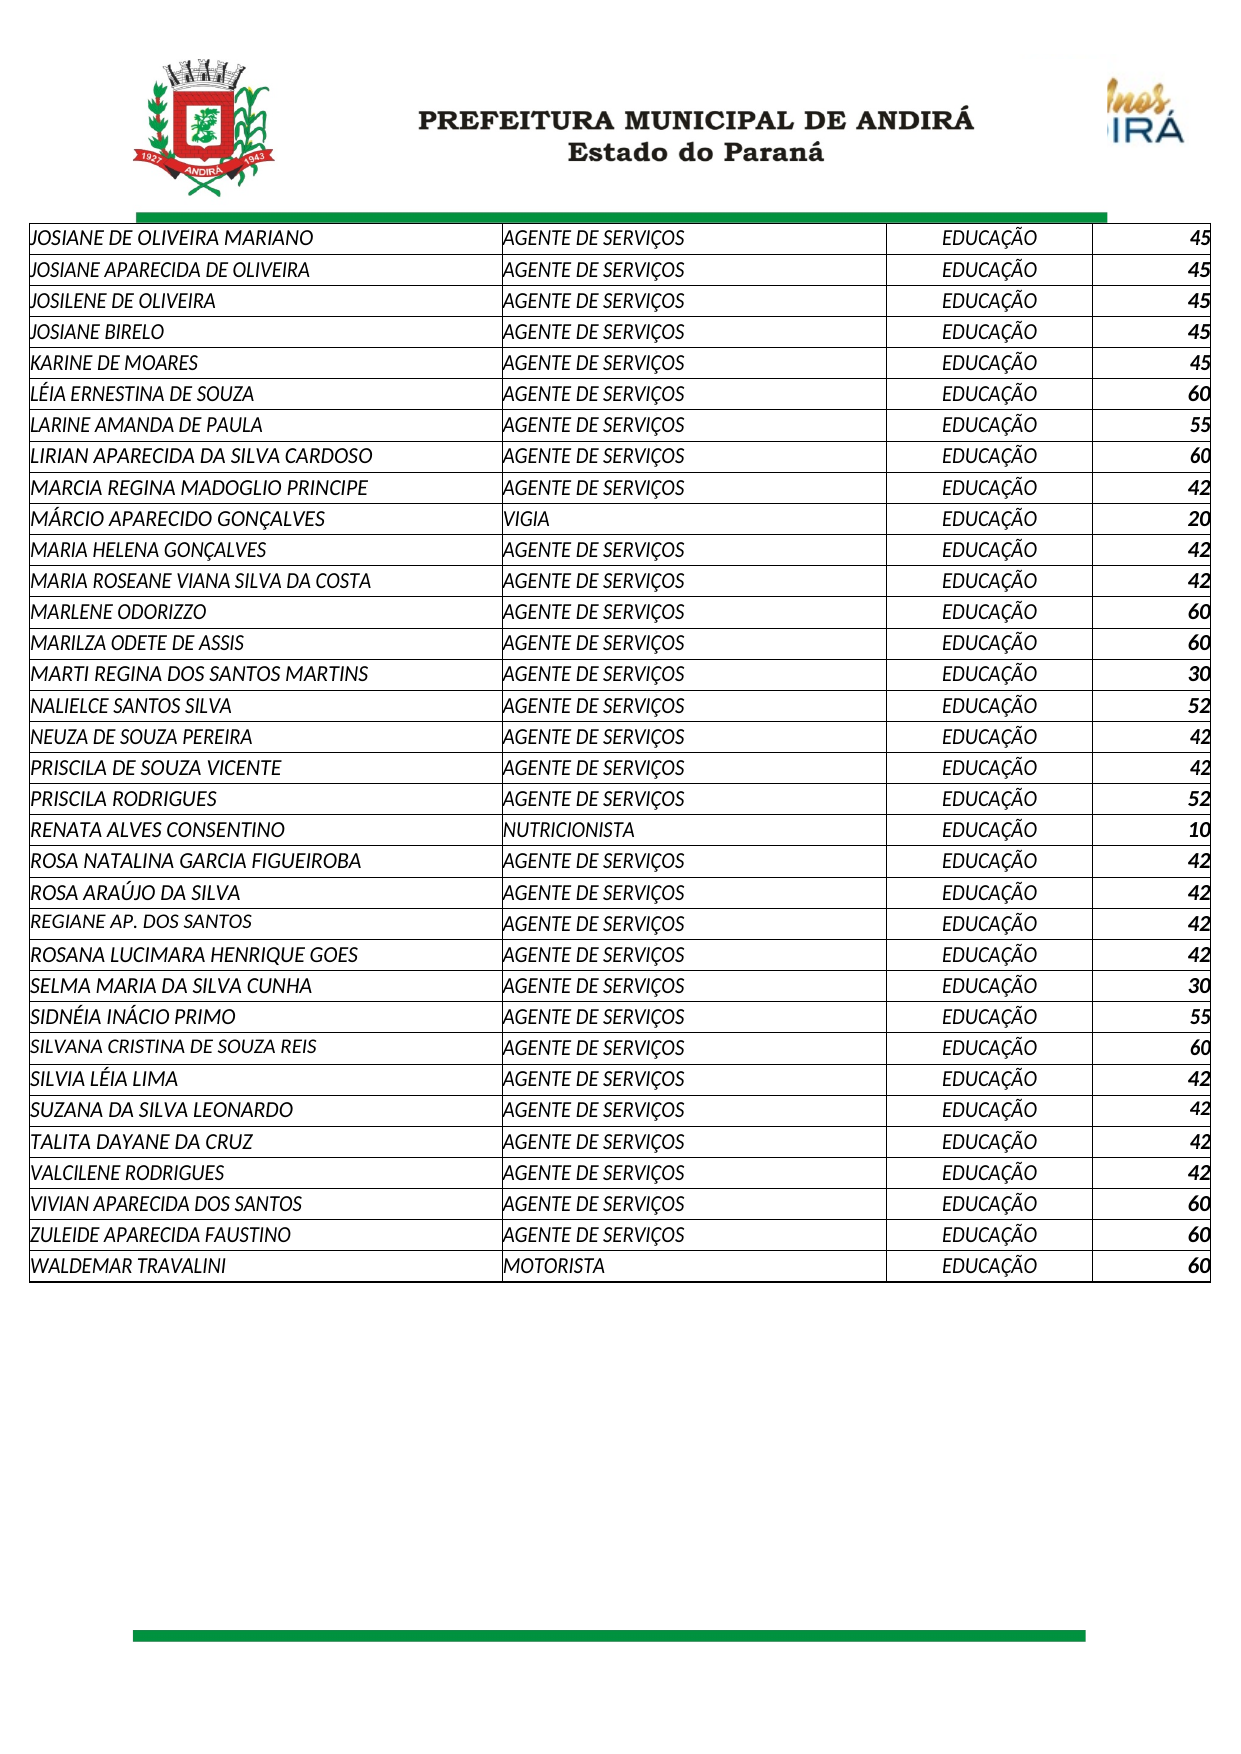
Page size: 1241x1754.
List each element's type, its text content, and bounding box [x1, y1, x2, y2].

table_cell 42 [1093, 753, 1210, 783]
picture [132, 54, 1207, 223]
table_cell EDUCAÇÃO [887, 286, 1092, 316]
table_cell AGENTE DE SERVIÇOS [503, 1096, 886, 1126]
table_cell AGENTE DE SERVIÇOS [503, 566, 886, 596]
table_cell SILVANA CRISTINA DE SOUZA REIS [30, 1033, 502, 1063]
table_cell AGENTE DE SERVIÇOS [503, 286, 886, 316]
table_cell 52 [1093, 784, 1210, 814]
table_cell EDUCAÇÃO [887, 815, 1092, 845]
table_cell EDUCAÇÃO [887, 971, 1092, 1001]
table_cell AGENTE DE SERVIÇOS [503, 1002, 886, 1032]
table_cell 45 [1093, 286, 1210, 316]
table_cell EDUCAÇÃO [887, 753, 1092, 783]
table_cell REGIANE AP. DOS SANTOS [30, 909, 502, 939]
table_cell EDUCAÇÃO [887, 691, 1092, 721]
table_cell 30 [1093, 971, 1210, 1001]
table_cell MARIA HELENA GONÇALVES [30, 535, 502, 565]
table_cell 45 [1093, 317, 1210, 347]
table_cell MOTORISTA [503, 1251, 886, 1281]
table_cell NUTRICIONISTA [503, 815, 886, 845]
table_cell MÁRCIO APARECIDO GONÇALVES [30, 504, 502, 534]
table_cell PRISCILA RODRIGUES [30, 784, 502, 814]
table_cell EDUCAÇÃO [887, 504, 1092, 534]
table_cell EDUCAÇÃO [887, 348, 1092, 378]
table_cell SIDNÉIA INÁCIO PRIMO [30, 1002, 502, 1032]
table_cell AGENTE DE SERVIÇOS [503, 348, 886, 378]
table_cell MARCIA REGINA MADOGLIO PRINCIPE [30, 473, 502, 503]
table_cell 42 [1093, 909, 1210, 939]
table_cell 42 [1093, 940, 1210, 970]
table_cell 55 [1093, 1002, 1210, 1032]
table_cell 55 [1093, 410, 1210, 441]
table_cell EDUCAÇÃO [887, 1096, 1092, 1126]
table_cell 45 [1093, 255, 1210, 285]
table_cell AGENTE DE SERVIÇOS [503, 753, 886, 783]
table_cell AGENTE DE SERVIÇOS [503, 410, 886, 441]
table_cell 60 [1093, 1033, 1210, 1063]
table_cell JOSIANE DE OLIVEIRA MARIANO [30, 224, 502, 254]
table_cell 60 [1093, 1189, 1210, 1219]
table_cell 42 [1093, 566, 1210, 596]
table_cell VIGIA [503, 504, 886, 534]
table_cell 42 [1093, 473, 1210, 503]
table_cell 42 [1093, 1127, 1210, 1157]
table_cell EDUCAÇÃO [887, 1158, 1092, 1188]
table_cell EDUCAÇÃO [887, 1189, 1092, 1219]
table_cell AGENTE DE SERVIÇOS [503, 722, 886, 752]
table_cell JOSIANE APARECIDA DE OLIVEIRA [30, 255, 502, 285]
table_cell 42 [1093, 535, 1210, 565]
table_cell AGENTE DE SERVIÇOS [503, 660, 886, 690]
table_cell RENATA ALVES CONSENTINO [30, 815, 502, 845]
table_cell 60 [1093, 1220, 1210, 1250]
table_cell EDUCAÇÃO [887, 846, 1092, 877]
table_cell AGENTE DE SERVIÇOS [503, 878, 886, 908]
table_cell ROSANA LUCIMARA HENRIQUE GOES [30, 940, 502, 970]
table_cell JOSIANE BIRELO [30, 317, 502, 347]
table_cell TALITA DAYANE DA CRUZ [30, 1127, 502, 1157]
table_cell 42 [1093, 878, 1210, 908]
table_cell KARINE DE MOARES [30, 348, 502, 378]
table_cell VIVIAN APARECIDA DOS SANTOS [30, 1189, 502, 1219]
table_cell ROSA ARAÚJO DA SILVA [30, 878, 502, 908]
table_cell 42 [1093, 1158, 1210, 1188]
table_cell AGENTE DE SERVIÇOS [503, 940, 886, 970]
table_cell EDUCAÇÃO [887, 597, 1092, 627]
table_cell MARLENE ODORIZZO [30, 597, 502, 627]
table_cell EDUCAÇÃO [887, 1220, 1092, 1250]
table_cell LÉIA ERNESTINA DE SOUZA [30, 379, 502, 409]
table_cell EDUCAÇÃO [887, 1002, 1092, 1032]
table_cell AGENTE DE SERVIÇOS [503, 1158, 886, 1188]
table_cell AGENTE DE SERVIÇOS [503, 909, 886, 939]
table_cell JOSILENE DE OLIVEIRA [30, 286, 502, 316]
table_cell EDUCAÇÃO [887, 1065, 1092, 1094]
picture [132, 1630, 1086, 1642]
table_cell ROSA NATALINA GARCIA FIGUEIROBA [30, 846, 502, 877]
table_cell AGENTE DE SERVIÇOS [503, 1127, 886, 1157]
table_cell VALCILENE RODRIGUES [30, 1158, 502, 1188]
table_cell PRISCILA DE SOUZA VICENTE [30, 753, 502, 783]
table_cell EDUCAÇÃO [887, 784, 1092, 814]
table_cell 52 [1093, 691, 1210, 721]
table_cell LARINE AMANDA DE PAULA [30, 410, 502, 441]
table_cell AGENTE DE SERVIÇOS [503, 629, 886, 658]
table_cell EDUCAÇÃO [887, 255, 1092, 285]
table_cell 60 [1093, 629, 1210, 658]
table_cell 20 [1093, 504, 1210, 534]
table_cell AGENTE DE SERVIÇOS [503, 317, 886, 347]
table_cell SELMA MARIA DA SILVA CUNHA [30, 971, 502, 1001]
table_cell EDUCAÇÃO [887, 317, 1092, 347]
table_cell LIRIAN APARECIDA DA SILVA CARDOSO [30, 442, 502, 472]
table_cell 45 [1093, 224, 1210, 254]
table_cell 42 [1093, 1096, 1210, 1126]
table_cell AGENTE DE SERVIÇOS [503, 597, 886, 627]
table_cell EDUCAÇÃO [887, 1251, 1092, 1281]
table_cell NALIELCE SANTOS SILVA [30, 691, 502, 721]
table_cell AGENTE DE SERVIÇOS [503, 971, 886, 1001]
table_cell ZULEIDE APARECIDA FAUSTINO [30, 1220, 502, 1250]
table_cell EDUCAÇÃO [887, 1127, 1092, 1157]
table_cell AGENTE DE SERVIÇOS [503, 691, 886, 721]
table_cell EDUCAÇÃO [887, 660, 1092, 690]
table_cell AGENTE DE SERVIÇOS [503, 1189, 886, 1219]
table_cell EDUCAÇÃO [887, 442, 1092, 472]
table_cell 60 [1093, 442, 1210, 472]
table_cell EDUCAÇÃO [887, 909, 1092, 939]
table_cell 42 [1093, 846, 1210, 877]
table_cell MARTI REGINA DOS SANTOS MARTINS [30, 660, 502, 690]
table_cell AGENTE DE SERVIÇOS [503, 255, 886, 285]
table_cell AGENTE DE SERVIÇOS [503, 442, 886, 472]
table_cell WALDEMAR TRAVALINI [30, 1251, 502, 1281]
table_cell MARIA ROSEANE VIANA SILVA DA COSTA [30, 566, 502, 596]
table_cell EDUCAÇÃO [887, 566, 1092, 596]
table_cell MARILZA ODETE DE ASSIS [30, 629, 502, 658]
table_cell EDUCAÇÃO [887, 940, 1092, 970]
table_cell EDUCAÇÃO [887, 722, 1092, 752]
table_cell AGENTE DE SERVIÇOS [503, 1033, 886, 1063]
table_cell 42 [1093, 722, 1210, 752]
table_cell AGENTE DE SERVIÇOS [503, 535, 886, 565]
table_cell EDUCAÇÃO [887, 410, 1092, 441]
table_cell AGENTE DE SERVIÇOS [503, 1220, 886, 1250]
table_cell EDUCAÇÃO [887, 473, 1092, 503]
table_cell NEUZA DE SOUZA PEREIRA [30, 722, 502, 752]
table_cell EDUCAÇÃO [887, 224, 1092, 254]
table_cell 45 [1093, 348, 1210, 378]
table_cell EDUCAÇÃO [887, 878, 1092, 908]
table_cell EDUCAÇÃO [887, 1033, 1092, 1063]
table_cell AGENTE DE SERVIÇOS [503, 379, 886, 409]
table_cell EDUCAÇÃO [887, 379, 1092, 409]
table_cell 60 [1093, 379, 1210, 409]
table_cell 60 [1093, 597, 1210, 627]
table_cell AGENTE DE SERVIÇOS [503, 846, 886, 877]
table_cell AGENTE DE SERVIÇOS [503, 1065, 886, 1094]
table_cell 60 [1093, 1251, 1210, 1281]
table_cell SILVIA LÉIA LIMA [30, 1065, 502, 1094]
table_cell AGENTE DE SERVIÇOS [503, 473, 886, 503]
table_cell EDUCAÇÃO [887, 535, 1092, 565]
table_cell EDUCAÇÃO [887, 629, 1092, 658]
table_cell 30 [1093, 660, 1210, 690]
table_cell 42 [1093, 1065, 1210, 1094]
table_cell AGENTE DE SERVIÇOS [503, 784, 886, 814]
table_cell 10 [1093, 815, 1210, 845]
table_cell SUZANA DA SILVA LEONARDO [30, 1096, 502, 1126]
table_cell AGENTE DE SERVIÇOS [503, 224, 886, 254]
